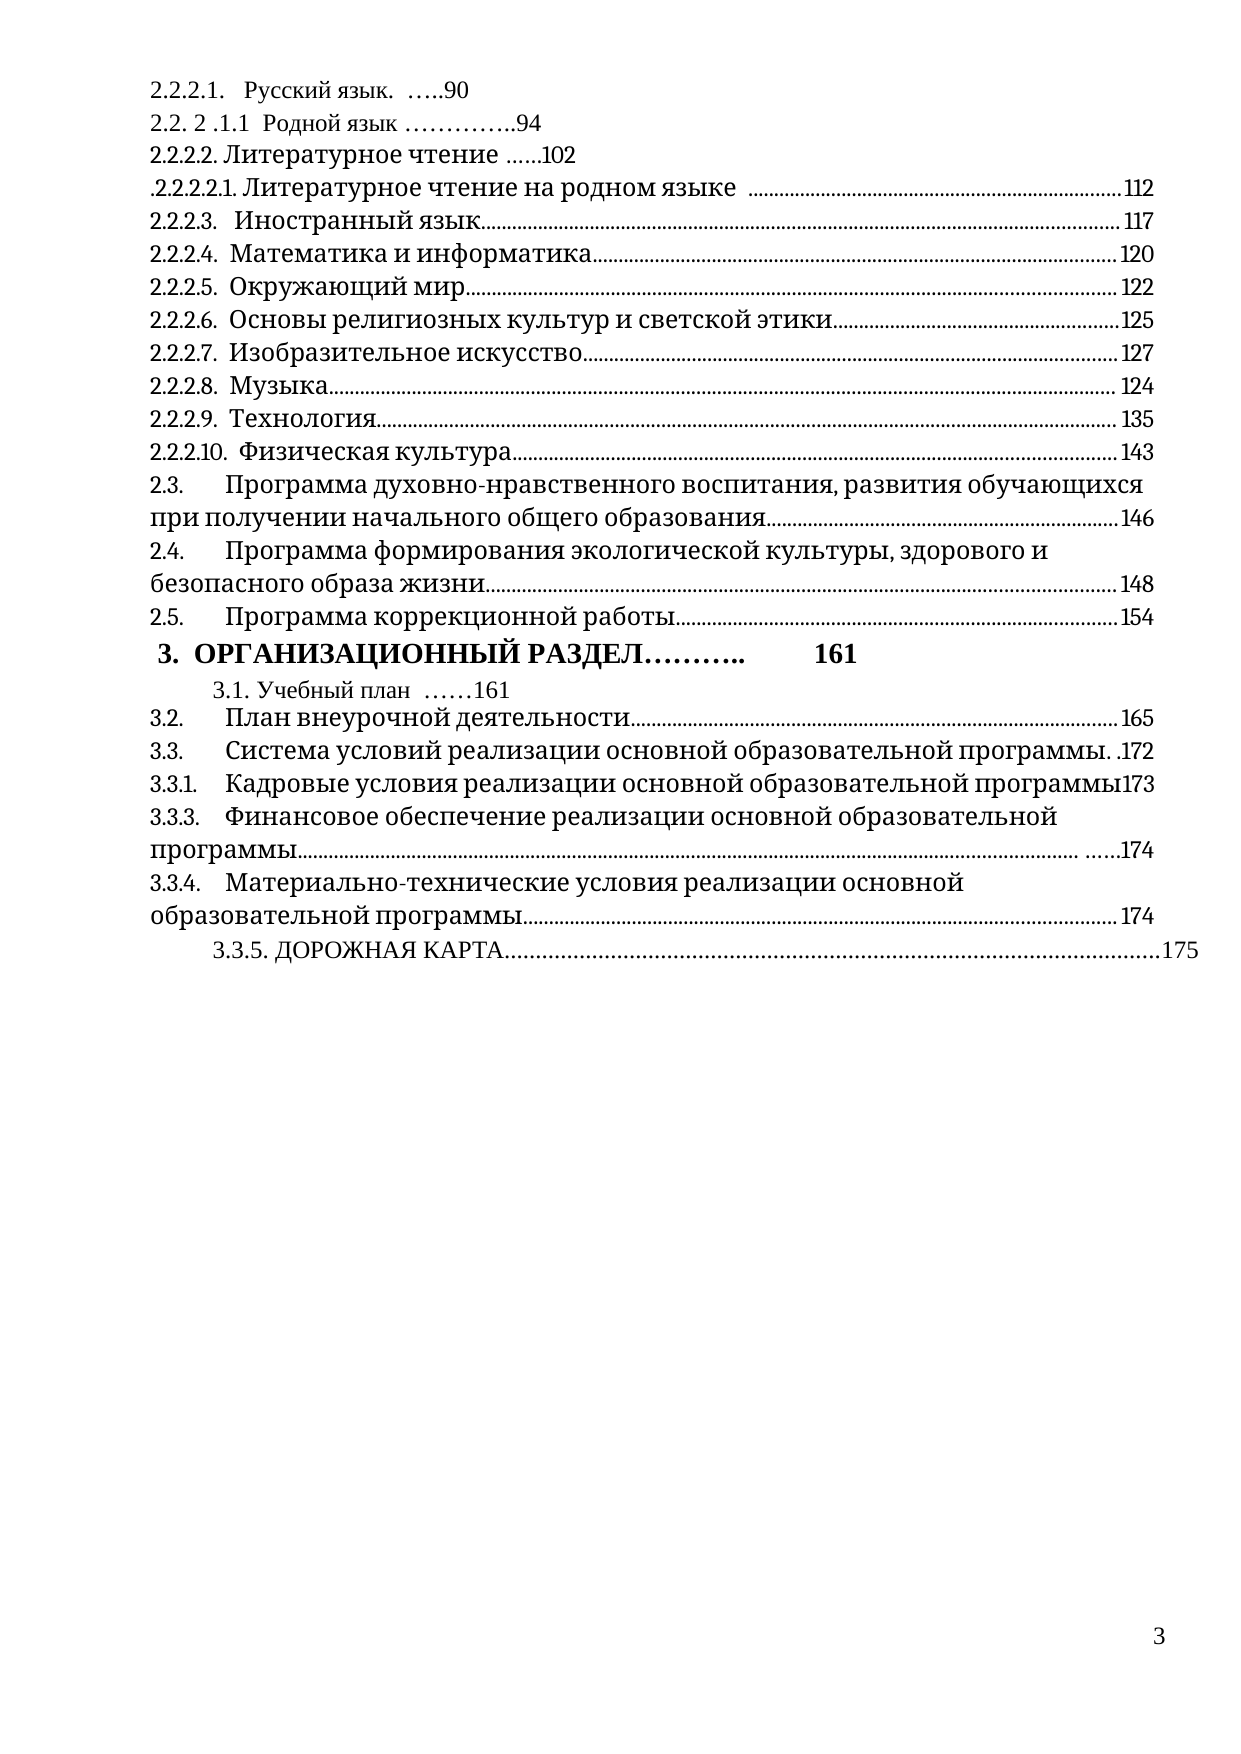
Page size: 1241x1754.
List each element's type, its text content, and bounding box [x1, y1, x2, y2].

text 3.3.3. Финансовое обеспечение реализации основной образовательной программы.. ……174 [150, 803, 1165, 864]
text 2.2.2.8. Музыка 124 [150, 372, 1165, 401]
text 2.2.2.5. Окружающий мир 122 [150, 273, 1165, 302]
text 2.5. Программа коррекционной работы 154 [150, 603, 1165, 632]
text 2.2.2.9. Технология 135 [150, 405, 1165, 434]
text 2.2.2.10. Физическая культура 143 [150, 438, 1165, 467]
text 2.2.2.4. Математика и информатика 120 [150, 240, 1165, 269]
text 3.2. План внеурочной деятельности 165 [150, 704, 1165, 732]
text 3. ОРГАНИЗАЦИОННЫЙ РАЗДЕЛ……….. 161 [150, 636, 1106, 670]
text .2.2.2.2.1. Литературное чтение на родном языке 112 [150, 174, 1165, 203]
text 2.2.2.1. Русский язык. …..90 [150, 75, 1165, 104]
text 2.3. Программа духовно-нравственного воспитания, развития обучающихся при получении начального общего образования 146 [150, 471, 1165, 533]
text 2.2.2.2. Литературное чтение ……102 [150, 141, 1165, 170]
text 2.2.2.6. Основы религиозных культур и светской этики 125 [150, 306, 1165, 335]
text 3.1. Учебный план ……161 [150, 675, 1165, 704]
text 3.3. Система условий реализации основной образовательной программы 172 [150, 737, 1165, 765]
text 2.2.2.7. Изобразительное искусство 127 [150, 339, 1165, 368]
text 3.3.1. Кадровые условия реализации основной образовательной программы 173 [150, 770, 1165, 798]
subtitle 3.3.5. Дорожная карта 175Целевой раздел [150, 935, 1165, 963]
text 2.4. Программа формирования экологической культуры, здорового и безопасного образа жизни 148 [150, 537, 1165, 599]
text 2.2.2.3. Иностранный язык 117 [150, 207, 1165, 236]
text 3.3.4. Материально-технические условия реализации основной образовательной программы. 174 [150, 869, 1165, 931]
text 2.2. 2 .1.1 Родной язык …………..94 [150, 108, 1165, 137]
